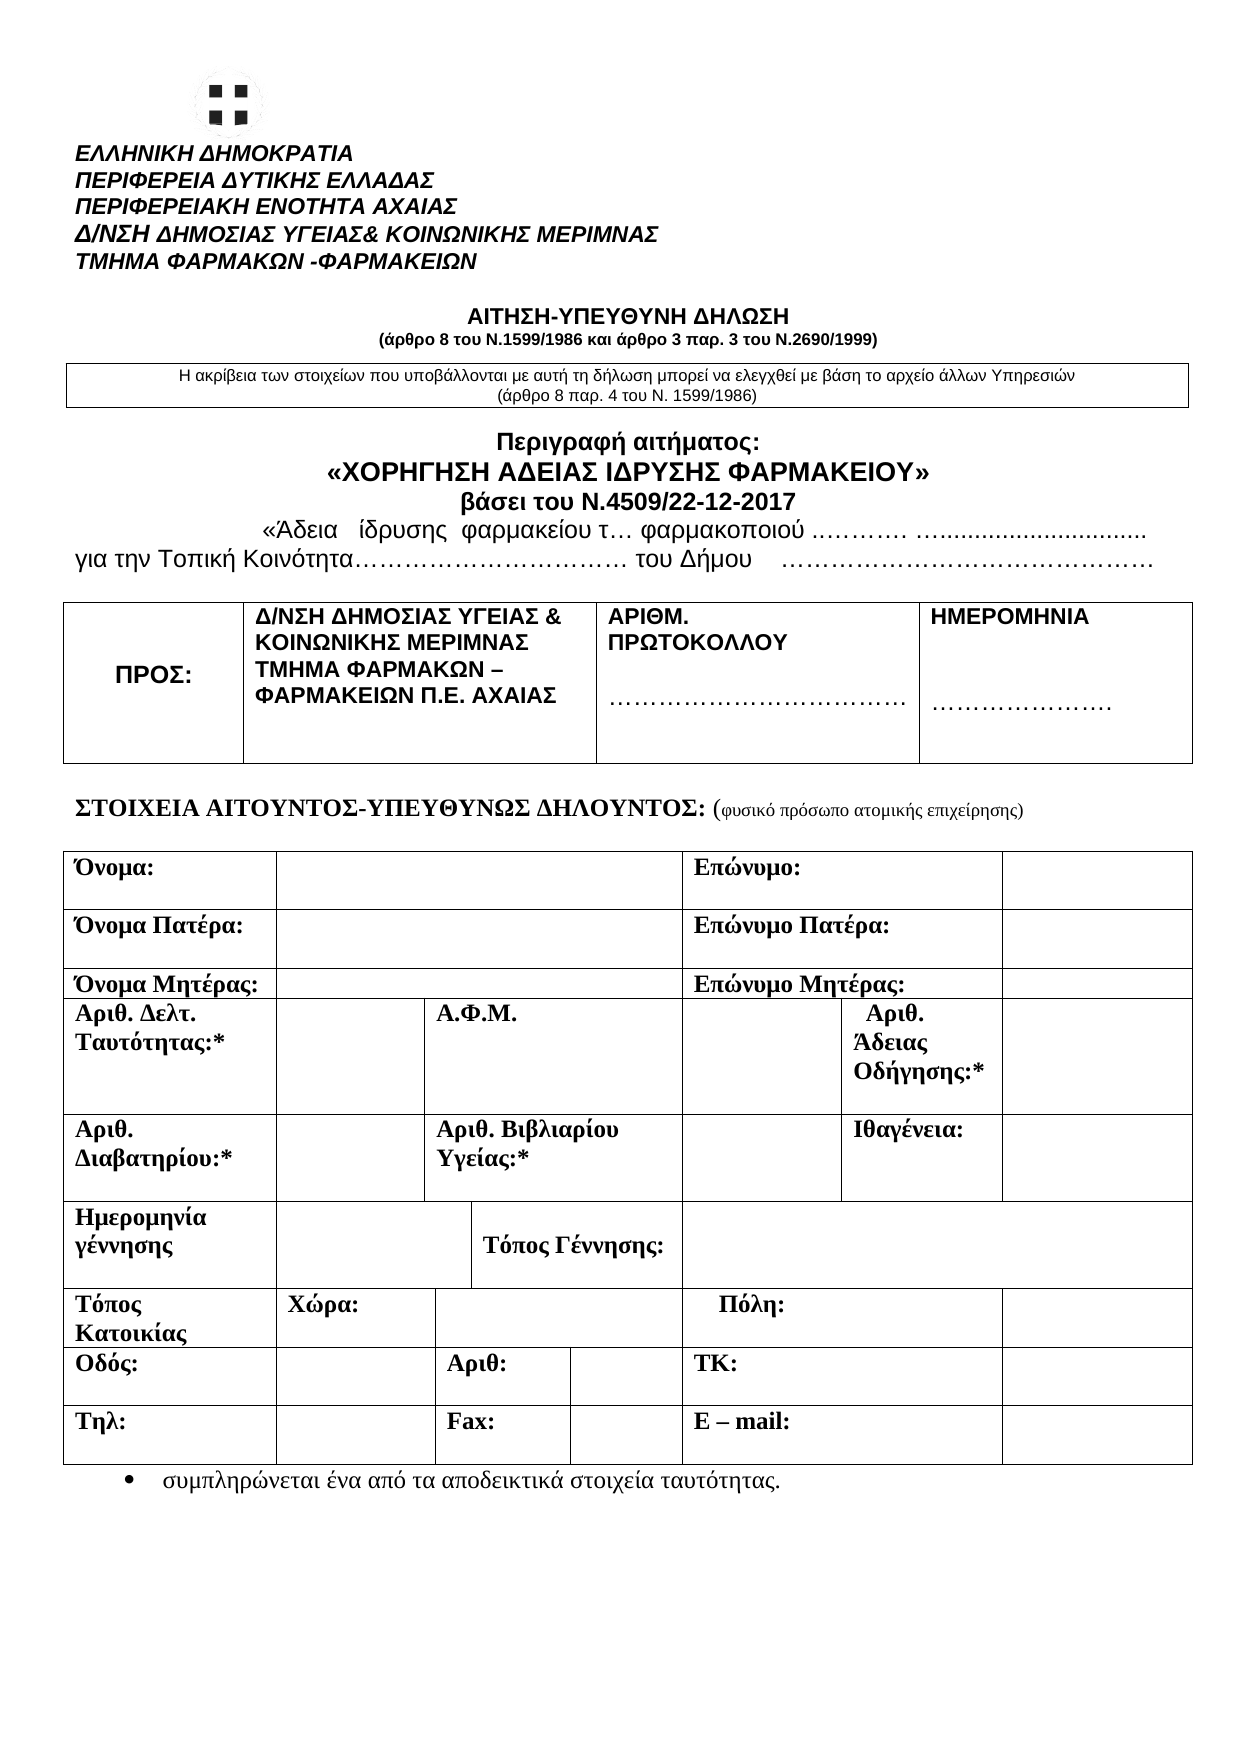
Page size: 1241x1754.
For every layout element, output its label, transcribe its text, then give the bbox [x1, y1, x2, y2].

text για την Τοπική Κοινότητα…………………………… του Δήμου ……………………………………… [75, 544, 1181, 573]
table_cell Αριθ. Διαβατηρίου:* [64, 1115, 276, 1201]
table_cell [277, 1406, 435, 1464]
table_cell Τόπος Γέννησης: [472, 1202, 682, 1288]
table_cell Α.Φ.Μ. [425, 999, 682, 1113]
table_cell E – mail: [683, 1406, 1002, 1464]
table_cell Τόπος Κατοικίας [64, 1289, 276, 1347]
table_cell [571, 1406, 682, 1464]
table_header Όνομα: [64, 852, 276, 909]
table_cell [277, 1202, 471, 1288]
table_cell [1003, 969, 1192, 997]
table_cell [1003, 1348, 1192, 1405]
subtitle (άρθρο 8 του Ν.1599/1986 και άρθρο 3 παρ. 3 του Ν.2690/1999) [75, 329, 1181, 363]
text ΕΛΛΗΝΙΚΗ ΔΗΜΟΚΡΑΤΙΑ [75, 140, 1181, 167]
table_cell Όνομα Μητέρας: [64, 969, 276, 997]
table_cell [683, 1202, 1192, 1288]
text ΠΕΡΙΦΕΡΕΙΑ ΔΥΤΙΚΗΣ ΕΛΛΑΔΑΣ [75, 167, 1181, 193]
table_cell Επώνυμο Πατέρα: [683, 910, 1002, 968]
table_cell Ημερομηνία γέννησης [64, 1202, 276, 1288]
table_header ΠΡΟΣ: [64, 603, 243, 763]
table_cell ΤΚ: [683, 1348, 1002, 1405]
table_cell Οδός: [64, 1348, 276, 1405]
table_cell Τηλ: [64, 1406, 276, 1464]
table_header [1003, 852, 1192, 909]
table_cell Αριθ. Δελτ. Ταυτότητας:* [64, 999, 276, 1113]
table_cell [277, 969, 682, 997]
table_cell Πόλη: [683, 1289, 1002, 1347]
text «Άδεια ίδρυσης φαρμακείου τ… φαρμακοποιού ..………. ….............................. [75, 516, 1181, 544]
table_cell Χώρα: [277, 1289, 435, 1347]
table_header [277, 852, 682, 909]
table_cell [1003, 1406, 1192, 1464]
table_cell [571, 1348, 682, 1405]
text ΣΤΟΙΧΕΙΑ ΑΙΤΟΥΝΤΟΣ-ΥΠΕΥΘΥΝΩΣ ΔΗΛΟΥΝΤΟΣ: (φυσικό πρόσωπο ατομικής επιχείρησης) [75, 793, 1181, 822]
table_cell [683, 999, 841, 1113]
table_cell [1003, 1289, 1192, 1347]
table_cell [683, 1115, 841, 1201]
text βάσει του Ν.4509/22-12-2017 [75, 487, 1181, 516]
text ΠΕΡΙΦΕΡΕΙΑΚΗ ΕΝΟΤΗΤΑ ΑΧΑΙΑΣ [75, 193, 1181, 219]
text ΑΙΤΗΣΗ-ΥΠΕΥΘΥΝΗ ΔΗΛΩΣΗ [75, 303, 1181, 329]
table_cell Όνομα Πατέρα: [64, 910, 276, 968]
table_cell Αριθ. Άδειας Οδήγησης:* [842, 999, 1002, 1113]
text Δ/ΝΣΗ ΔΗΜΟΣΙΑΣ ΥΓΕΙΑΣ& ΚΟΙΝΩΝΙΚΗΣ ΜΕΡΙΜΝΑΣ [75, 219, 1181, 248]
table_cell [1003, 1115, 1192, 1201]
text Η ακρίβεια των στοιχείων που υποβάλλονται με αυτή τη δήλωση μπορεί να ελεγχθεί με βάση το αρχείο άλλων Υπηρεσιών (άρθρο 8 παρ. 4 του Ν. 1599/1986) [67, 364, 1188, 407]
table_cell [277, 999, 424, 1113]
text «ΧΟΡΗΓΗΣΗ ΑΔΕΙΑΣ ΙΔΡΥΣΗΣ ΦΑΡΜΑΚΕΙΟΥ» [75, 456, 1181, 487]
table_cell [436, 1289, 682, 1347]
text Περιγραφή αιτήματος: [75, 427, 1181, 456]
table_header ΗΜΕΡΟΜΗΝΙΑ …………………. [920, 603, 1192, 763]
table_cell [1003, 999, 1192, 1113]
text ΤΜΗΜΑ ΦΑΡΜΑΚΩΝ -ΦΑΡΜΑΚΕΙΩΝ [75, 248, 1181, 274]
table_cell Αριθ: [436, 1348, 570, 1405]
table_cell [277, 1348, 435, 1405]
table_cell [277, 1115, 424, 1201]
list συμπληρώνεται ένα από τα αποδεικτικά στοιχεία ταυτότητας. [125, 1465, 1181, 1493]
table_header Επώνυμο: [683, 852, 1002, 909]
table_cell Fax: [436, 1406, 570, 1464]
table_cell Ιθαγένεια: [842, 1115, 1002, 1201]
table_header ΑΡΙΘΜ. ΠΡΩΤΟΚΟΛΛΟΥ ……………………………… [597, 603, 919, 763]
table_cell Επώνυμο Μητέρας: [683, 969, 1002, 997]
table_cell [1003, 910, 1192, 968]
table_header Δ/ΝΣΗ ΔΗΜΟΣΙΑΣ ΥΓΕΙΑΣ & ΚΟΙΝΩΝΙΚΗΣ ΜΕΡΙΜΝΑΣ TMHMA ΦΑΡΜΑΚΩΝ –ΦΑΡΜΑΚΕΙΩΝ Π.Ε. ΑΧΑΙΑΣ [244, 603, 596, 763]
table_cell [277, 910, 682, 968]
table_cell Αριθ. Βιβλιαρίου Υγείας:* [425, 1115, 682, 1201]
